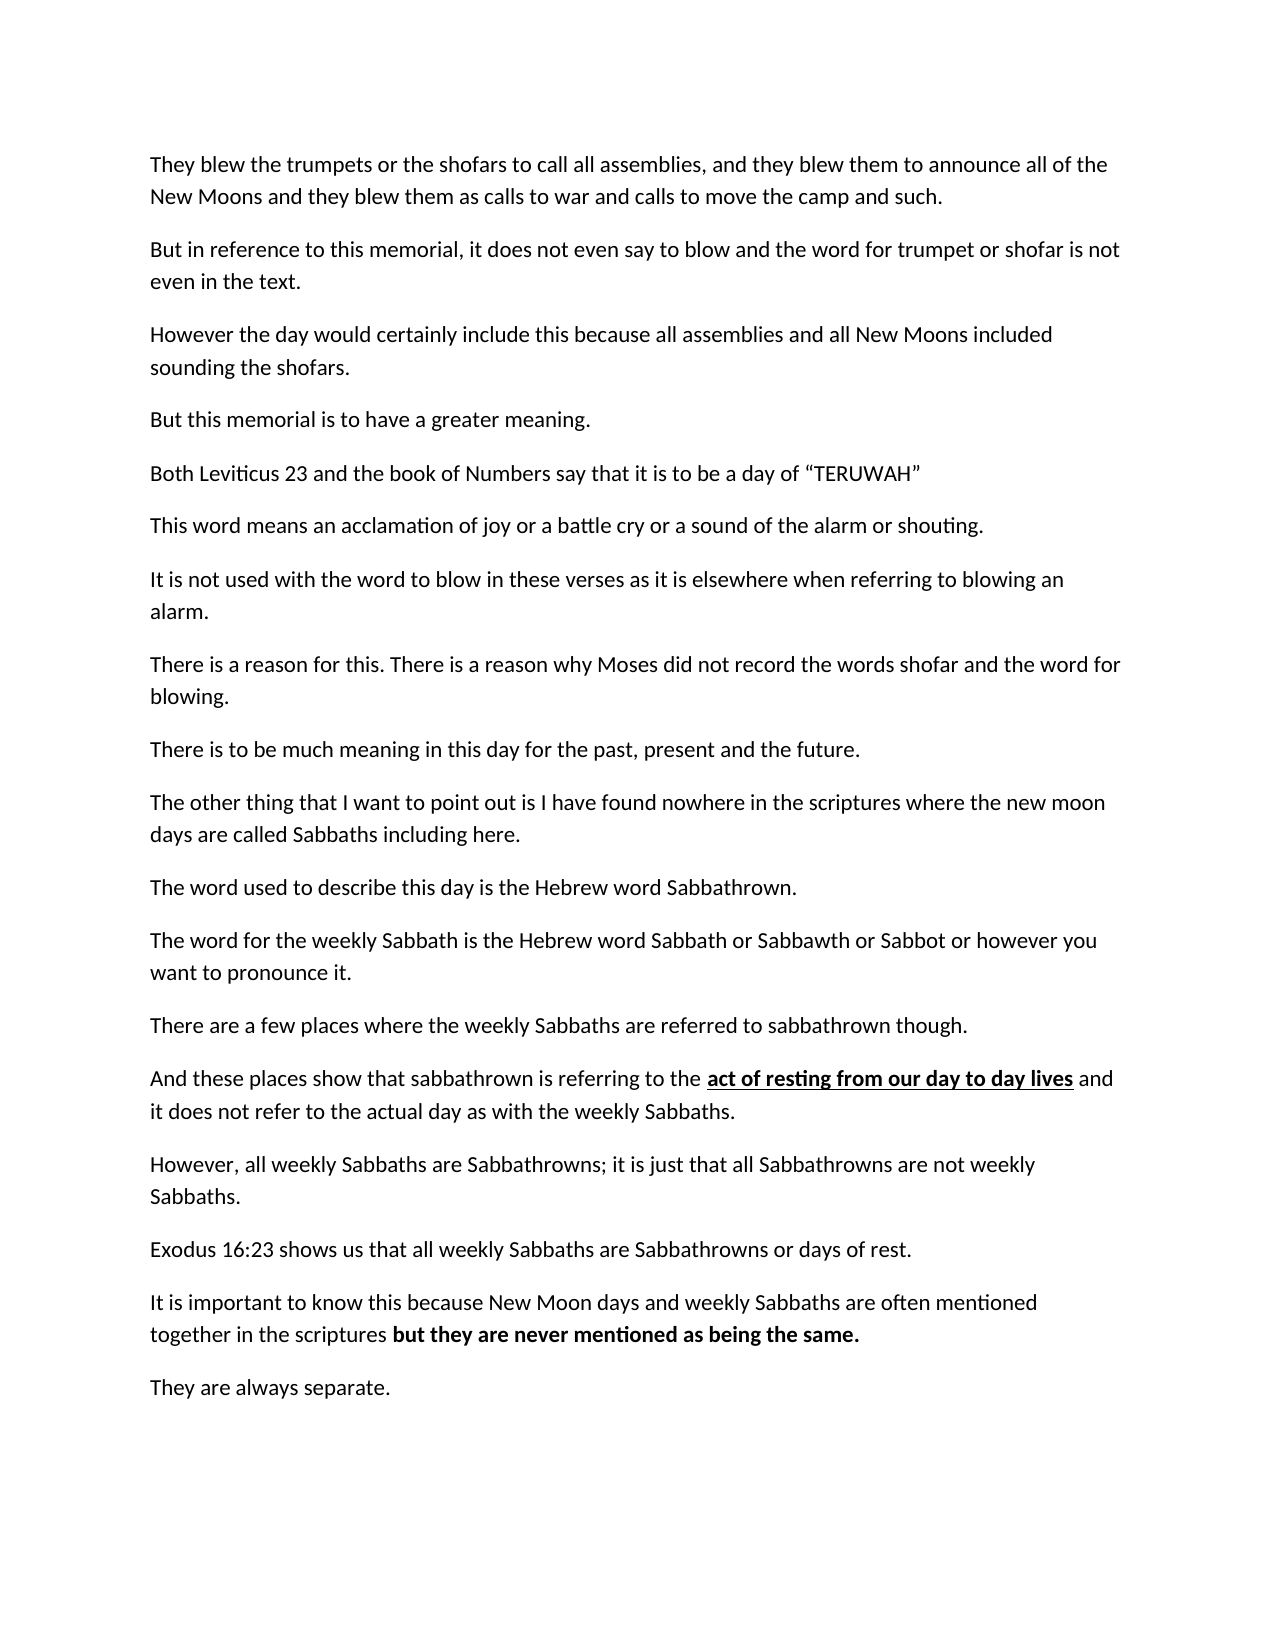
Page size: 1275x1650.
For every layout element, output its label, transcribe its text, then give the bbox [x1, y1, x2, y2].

text They are always separate. [150, 1373, 1125, 1401]
text It is important to know this because New Moon days and weekly Sabbaths are often mentioned together in the scriptures but they are never mentioned as being the same. [150, 1288, 1125, 1348]
text It is not used with the word to blow in these verses as it is elsewhere when referring to blowing an alarm. [150, 565, 1125, 625]
text Both Leviticus 23 and the book of Numbers say that it is to be a day of “TERUWAH” [150, 459, 1125, 487]
text They blew the trumpets or the shofars to call all assemblies, and they blew them to announce all of the New Moons and they blew them as calls to war and calls to move the camp and such. [150, 150, 1125, 210]
text There is to be much meaning in this day for the past, present and the future. [150, 735, 1125, 763]
text This word means an acclamation of joy or a battle cry or a sound of the alarm or shouting. [150, 512, 1125, 540]
text There is a reason for this. There is a reason why Moses did not record the words shofar and the word for blowing. [150, 650, 1125, 710]
text But in reference to this memorial, it does not even say to blow and the word for trumpet or shofar is not even in the text. [150, 235, 1125, 295]
text However, all weekly Sabbaths are Sabbathrowns; it is just that all Sabbathrowns are not weekly Sabbaths. [150, 1150, 1125, 1210]
text There are a few places where the weekly Sabbaths are referred to sabbathrown though. [150, 1012, 1125, 1039]
text However the day would certainly include this because all assemblies and all New Moons included sounding the shofars. [150, 320, 1125, 381]
text The word used to describe this day is the Hebrew word Sabbathrown. [150, 873, 1125, 901]
text And these places show that sabbathrown is referring to the act of resting from our day to day lives and it does not refer to the actual day as with the weekly Sabbaths. [150, 1064, 1125, 1125]
text The other thing that I want to point out is I have found nowhere in the scriptures where the new moon days are called Sabbaths including here. [150, 788, 1125, 848]
text The word for the weekly Sabbath is the Hebrew word Sabbath or Sabbawth or Sabbot or however you want to pronounce it. [150, 926, 1125, 987]
text But this memorial is to have a greater meaning. [150, 406, 1125, 434]
text Exodus 16:23 shows us that all weekly Sabbaths are Sabbathrowns or days of rest. [150, 1235, 1125, 1263]
